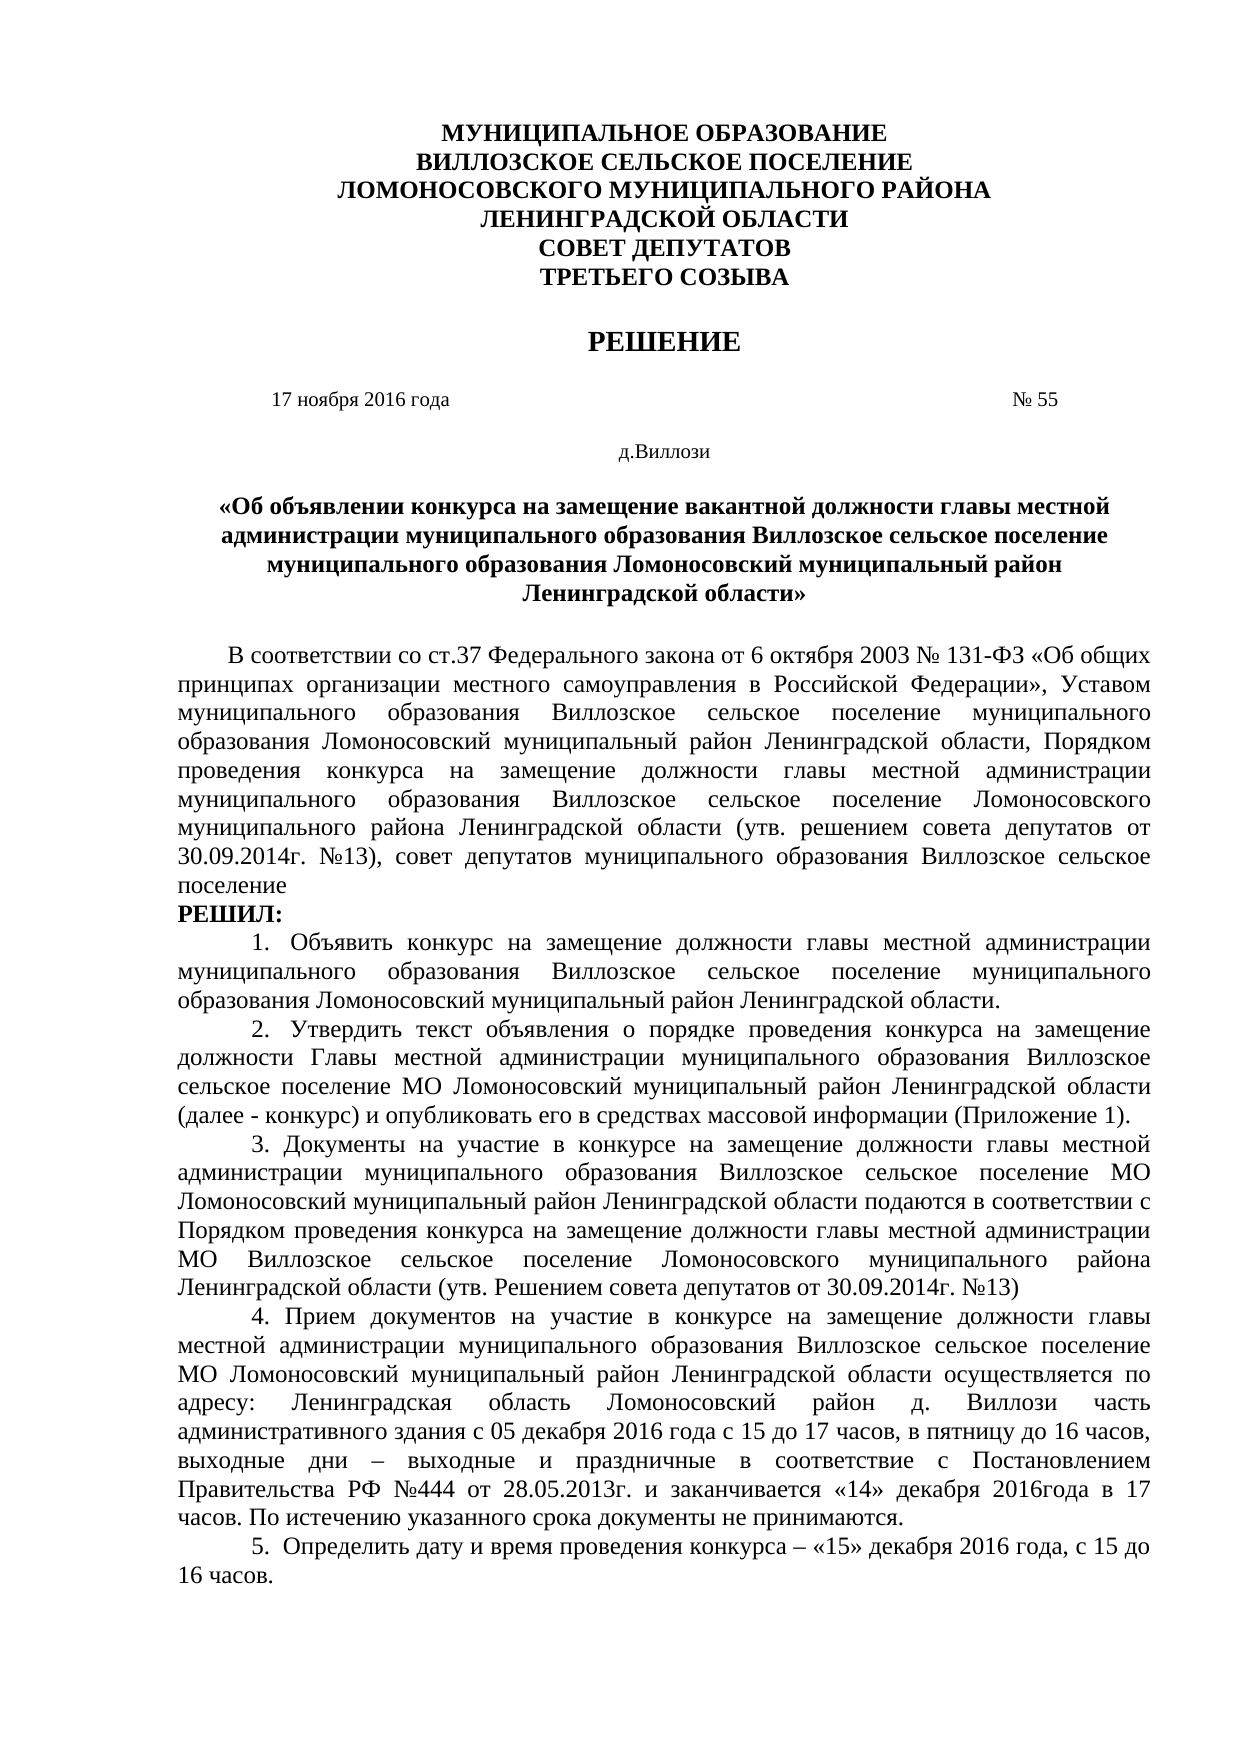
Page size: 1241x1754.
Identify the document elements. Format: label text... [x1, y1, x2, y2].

text СОВЕТ ДЕПУТАТОВ [177, 233, 1152, 262]
text д.Виллози [177, 438, 1152, 463]
text 17 ноября 2016 года № 55 [177, 386, 1152, 438]
text РЕШЕНИЕ [177, 291, 1152, 358]
text 3. Документы на участие в конкурсе на замещение должности главы местной администрации муниципального образования Виллозское сельское поселение МО Ломоносовский муниципальный район Ленинградской области подаются в соответствии с Порядком проведения конкурса на замещение должности главы местной администрации МО Виллозское сельское поселение Ломоносовского муниципального района Ленинградской области (утв. Решением совета депутатов от 30.09.2014г. №13) [177, 1129, 1152, 1301]
text РЕШИЛ: [177, 899, 1152, 927]
text «Об объявлении конкурса на замещение вакантной должности главы местной администрации муниципального образования Виллозское сельское поселение муниципального образования Ломоносовский муниципальный район Ленинградской области» [177, 491, 1152, 606]
text ТРЕТЬЕГО СОЗЫВА [177, 262, 1152, 291]
text 5. Определить дату и время проведения конкурса – «15» декабря 2016 года, с 15 до 16 часов. [177, 1531, 1152, 1589]
text 2. Утвердить текст объявления о порядке проведения конкурса на замещение должности Главы местной администрации муниципального образования Виллозское сельское поселение МО Ломоносовский муниципальный район Ленинградской области (далее - конкурс) и опубликовать его в средствах массовой информации (Приложение 1). [177, 1014, 1152, 1129]
text В соответствии со ст.37 Федерального закона от 6 октября 2003 № 131-ФЗ «Об общих принципах организации местного самоуправления в Российской Федерации», Уставом муниципального образования Виллозское сельское поселение муниципального образования Ломоносовский муниципальный район Ленинградской области, Порядком проведения конкурса на замещение должности главы местной администрации муниципального образования Виллозское сельское поселение Ломоносовского муниципального района Ленинградской области (утв. решением совета депутатов от 30.09.2014г. №13), совет депутатов муниципального образования Виллозское сельское поселение [177, 640, 1152, 899]
text МУНИЦИПАЛЬНОЕ ОБРАЗОВАНИЕ [177, 118, 1152, 147]
text ЛЕНИНГРАДСКОЙ ОБЛАСТИ [177, 204, 1152, 233]
text 1. Объявить конкурс на замещение должности главы местной администрации муниципального образования Виллозское сельское поселение муниципального образования Ломоносовский муниципальный район Ленинградской области. [177, 927, 1152, 1014]
text ЛОМОНОСОВСКОГО МУНИЦИПАЛЬНОГО РАЙОНА [177, 176, 1152, 204]
text ВИЛЛОЗСКОЕ СЕЛЬСКОЕ ПОСЕЛЕНИЕ [177, 147, 1152, 176]
text 4. Прием документов на участие в конкурсе на замещение должности главы местной администрации муниципального образования Виллозское сельское поселение МО Ломоносовский муниципальный район Ленинградской области осуществляется по адресу: Ленинградская область Ломоносовский район д. Виллози часть административного здания с 05 декабря 2016 года с 15 до 17 часов, в пятницу до 16 часов, выходные дни – выходные и праздничные в соответствие с Постановлением Правительства РФ №444 от 28.05.2013г. и заканчивается «14» декабря 2016года в 17 часов. По истечению указанного срока документы не принимаются. [177, 1301, 1152, 1531]
